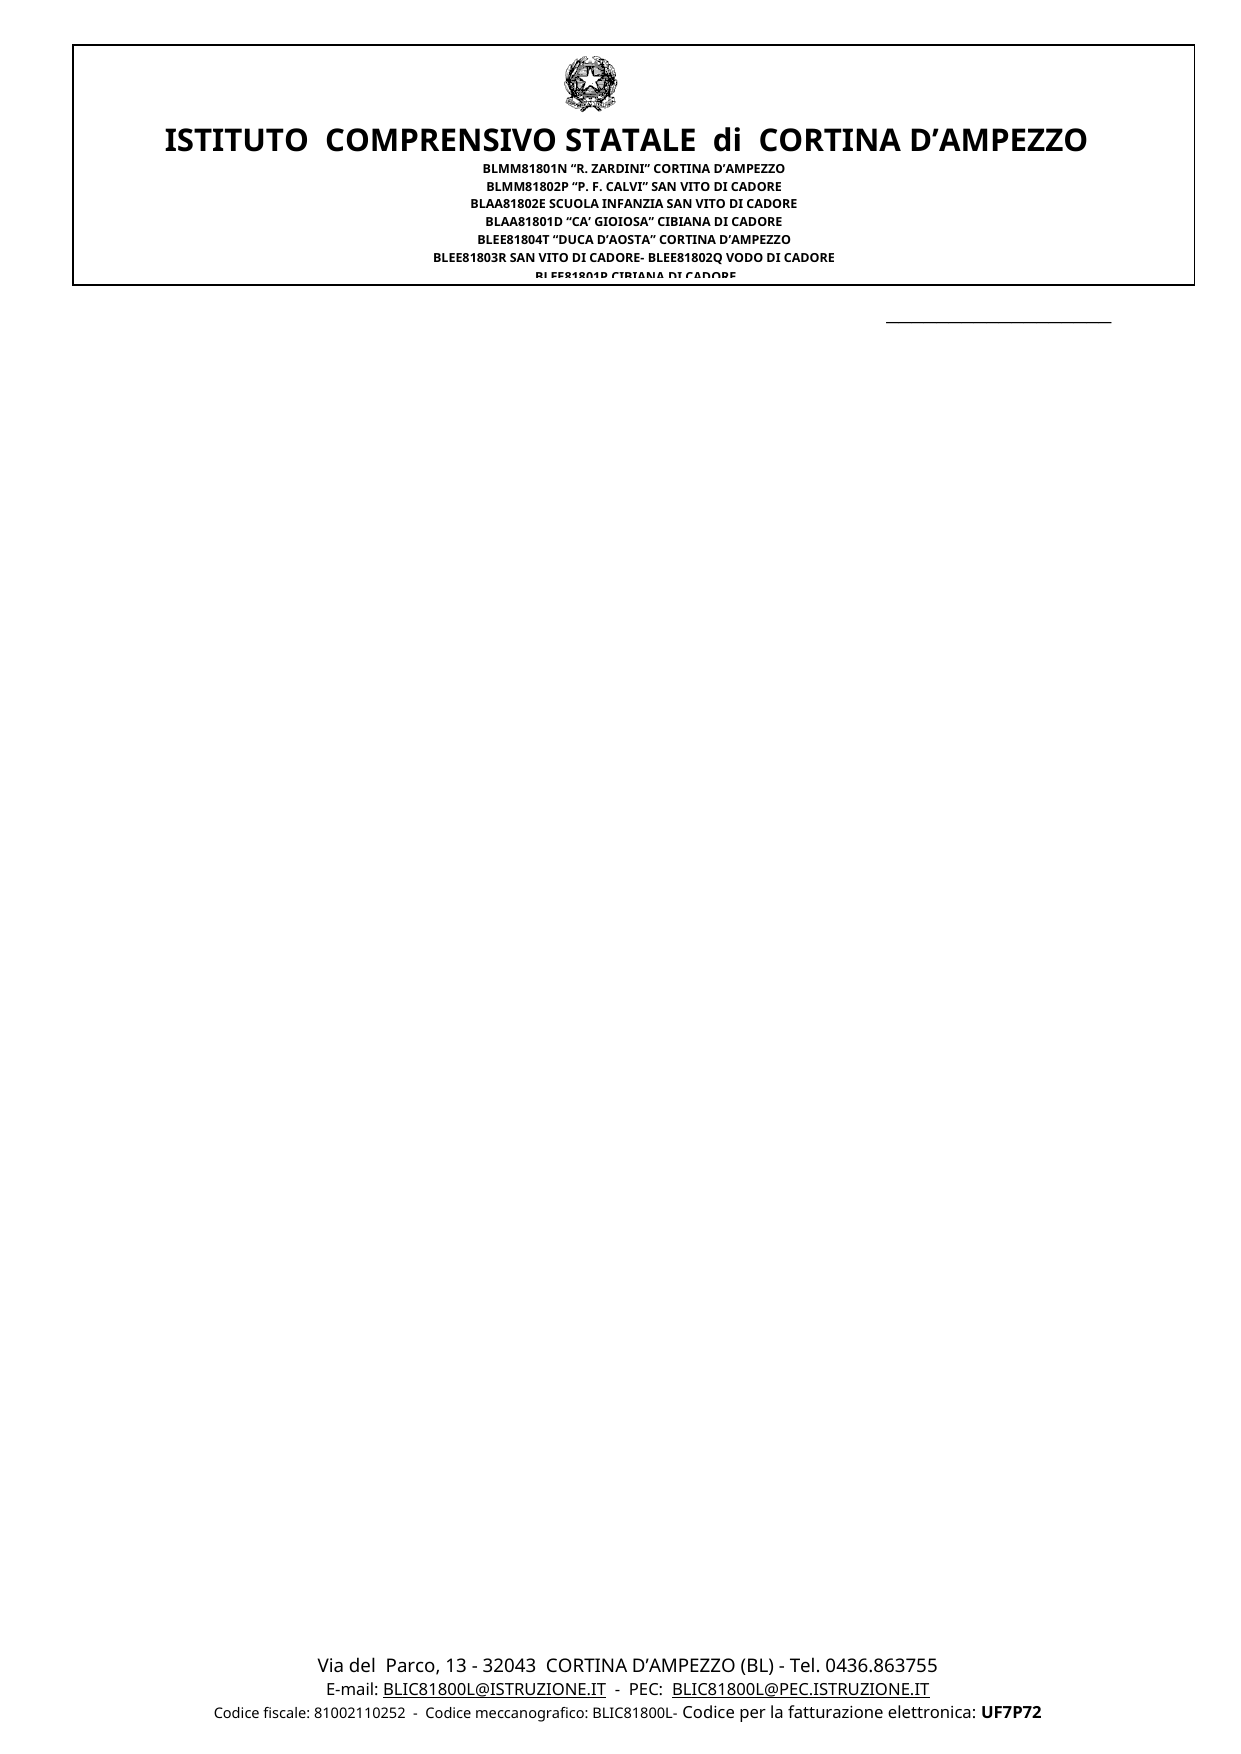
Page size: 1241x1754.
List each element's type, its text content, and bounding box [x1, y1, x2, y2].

text __________________ [886, 104, 1181, 326]
picture [560, 52, 626, 118]
